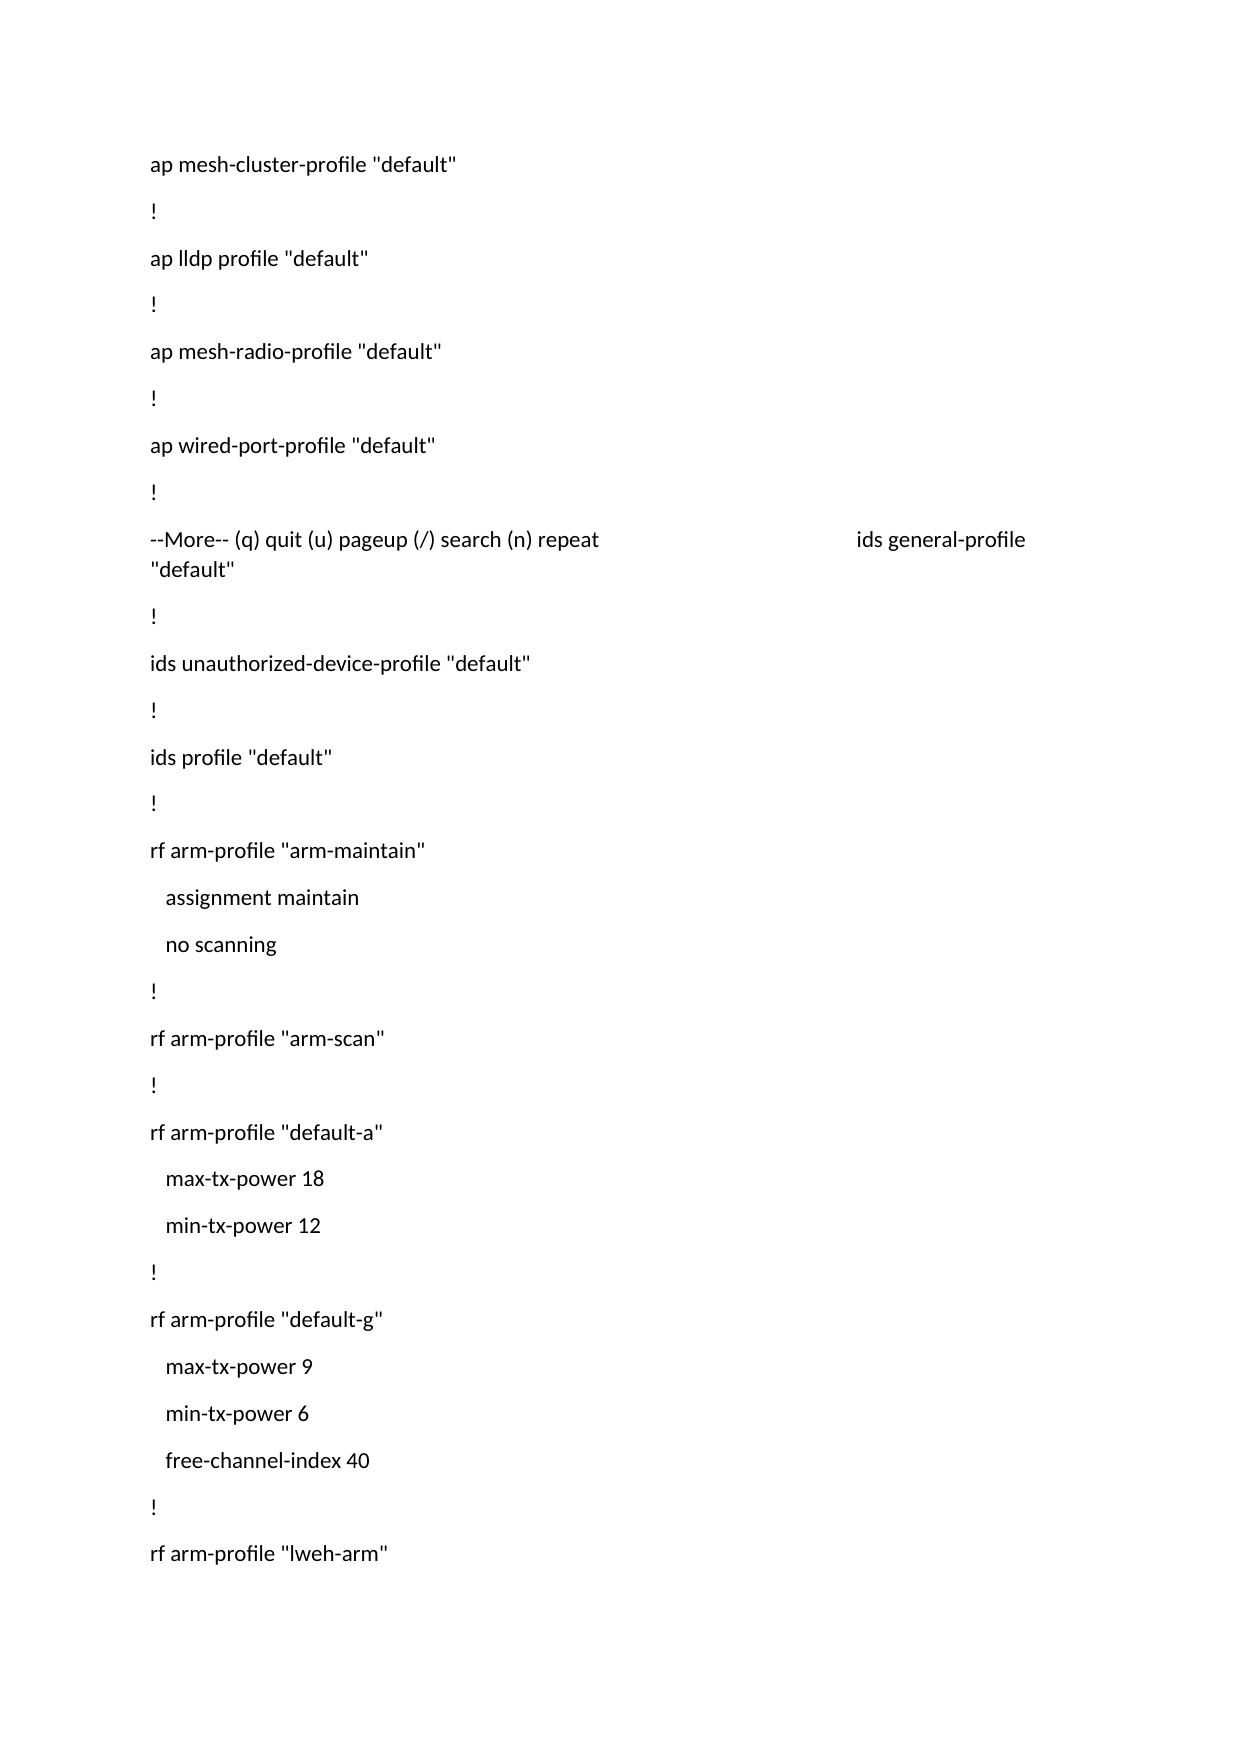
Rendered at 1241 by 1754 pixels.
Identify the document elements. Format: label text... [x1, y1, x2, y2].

text min-tx-power 12 [150, 1211, 1090, 1239]
text ids profile "default" [150, 743, 1090, 771]
text ! [150, 789, 1090, 818]
text rf arm-profile "lweh-arm" [150, 1539, 1090, 1568]
text no scanning [150, 930, 1090, 958]
text ap wired-port-profile "default" [150, 431, 1090, 459]
text ! [150, 478, 1090, 506]
text rf arm-profile "default-a" [150, 1118, 1090, 1146]
text min-tx-power 6 [150, 1399, 1090, 1427]
text ! [150, 1493, 1090, 1521]
text ap mesh-cluster-profile "default" [150, 150, 1090, 178]
text ! [150, 696, 1090, 724]
text max-tx-power 18 [150, 1164, 1090, 1193]
text rf arm-profile "arm-scan" [150, 1024, 1090, 1052]
text ! [150, 1071, 1090, 1099]
text ap lldp profile "default" [150, 244, 1090, 272]
text free-channel-index 40 [150, 1446, 1090, 1474]
text --More-- (q) quit (u) pageup (/) search (n) repeat ids general-profile "default" [150, 525, 1090, 583]
text ap mesh-radio-profile "default" [150, 337, 1090, 366]
text assignment maintain [150, 883, 1090, 911]
text ! [150, 384, 1090, 412]
text max-tx-power 9 [150, 1352, 1090, 1380]
text rf arm-profile "arm-maintain" [150, 836, 1090, 864]
text ! [150, 602, 1090, 630]
text ! [150, 1258, 1090, 1286]
text ! [150, 977, 1090, 1005]
text ! [150, 291, 1090, 319]
text ids unauthorized-device-profile "default" [150, 649, 1090, 677]
text rf arm-profile "default-g" [150, 1305, 1090, 1333]
text ! [150, 197, 1090, 225]
